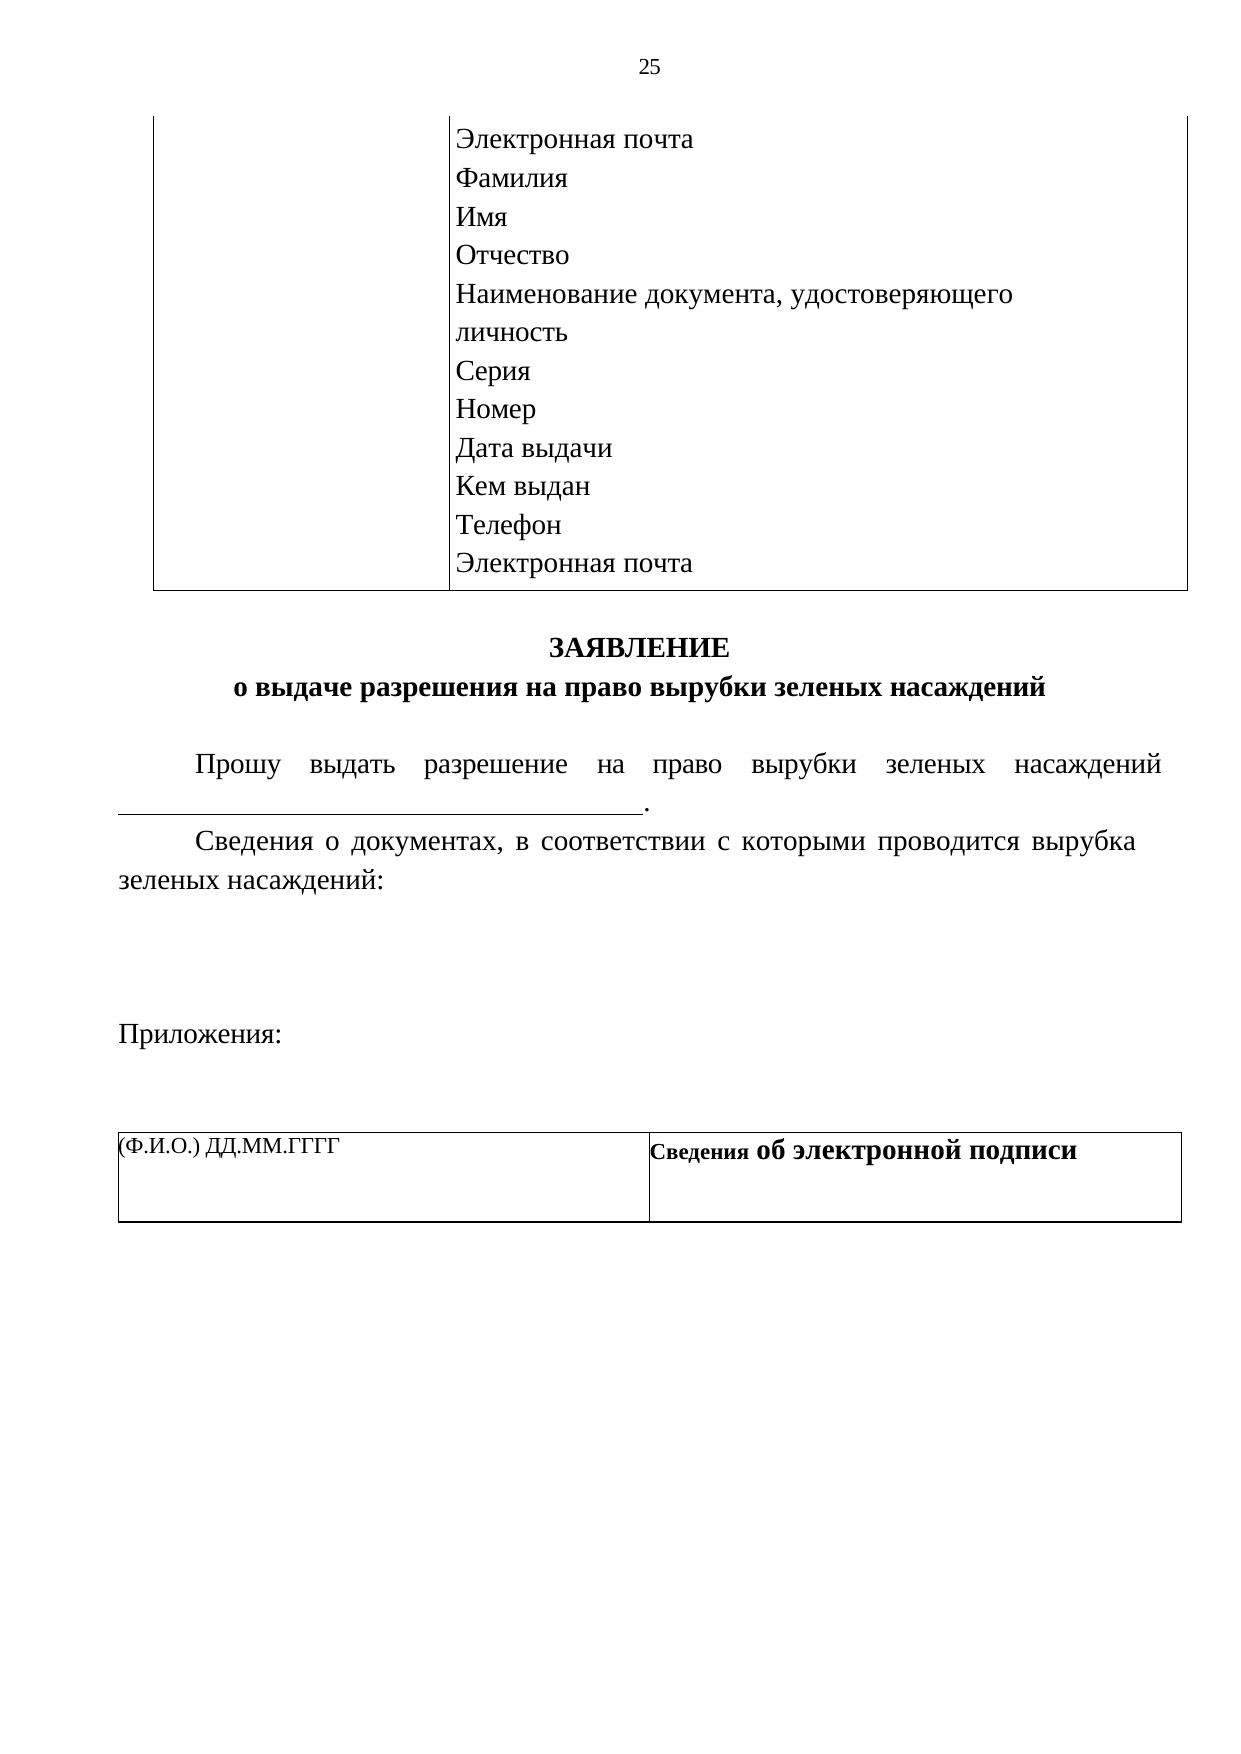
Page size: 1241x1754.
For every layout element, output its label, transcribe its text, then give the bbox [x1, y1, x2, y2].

subtitle ЗАЯВЛЕНИЕ [100, 630, 1179, 664]
table_header [154, 116, 449, 590]
text Приложения: [118, 1016, 1198, 1049]
text . [118, 784, 1198, 818]
table_header Электронная почта Фамилия Имя Отчество Наименование документа, удостоверяющего личность Серия Номер Дата выдачи Кем выдан Телефон Электронная почта [450, 116, 1187, 590]
text Сведения о документах, в соответствии с которыми проводится вырубка зеленых насаждений: [118, 823, 1198, 895]
text Прошу выдать разрешение на право вырубки зеленых насаждений [195, 746, 1198, 779]
text о выдаче разрешения на право вырубки зеленых насаждений [100, 669, 1179, 702]
